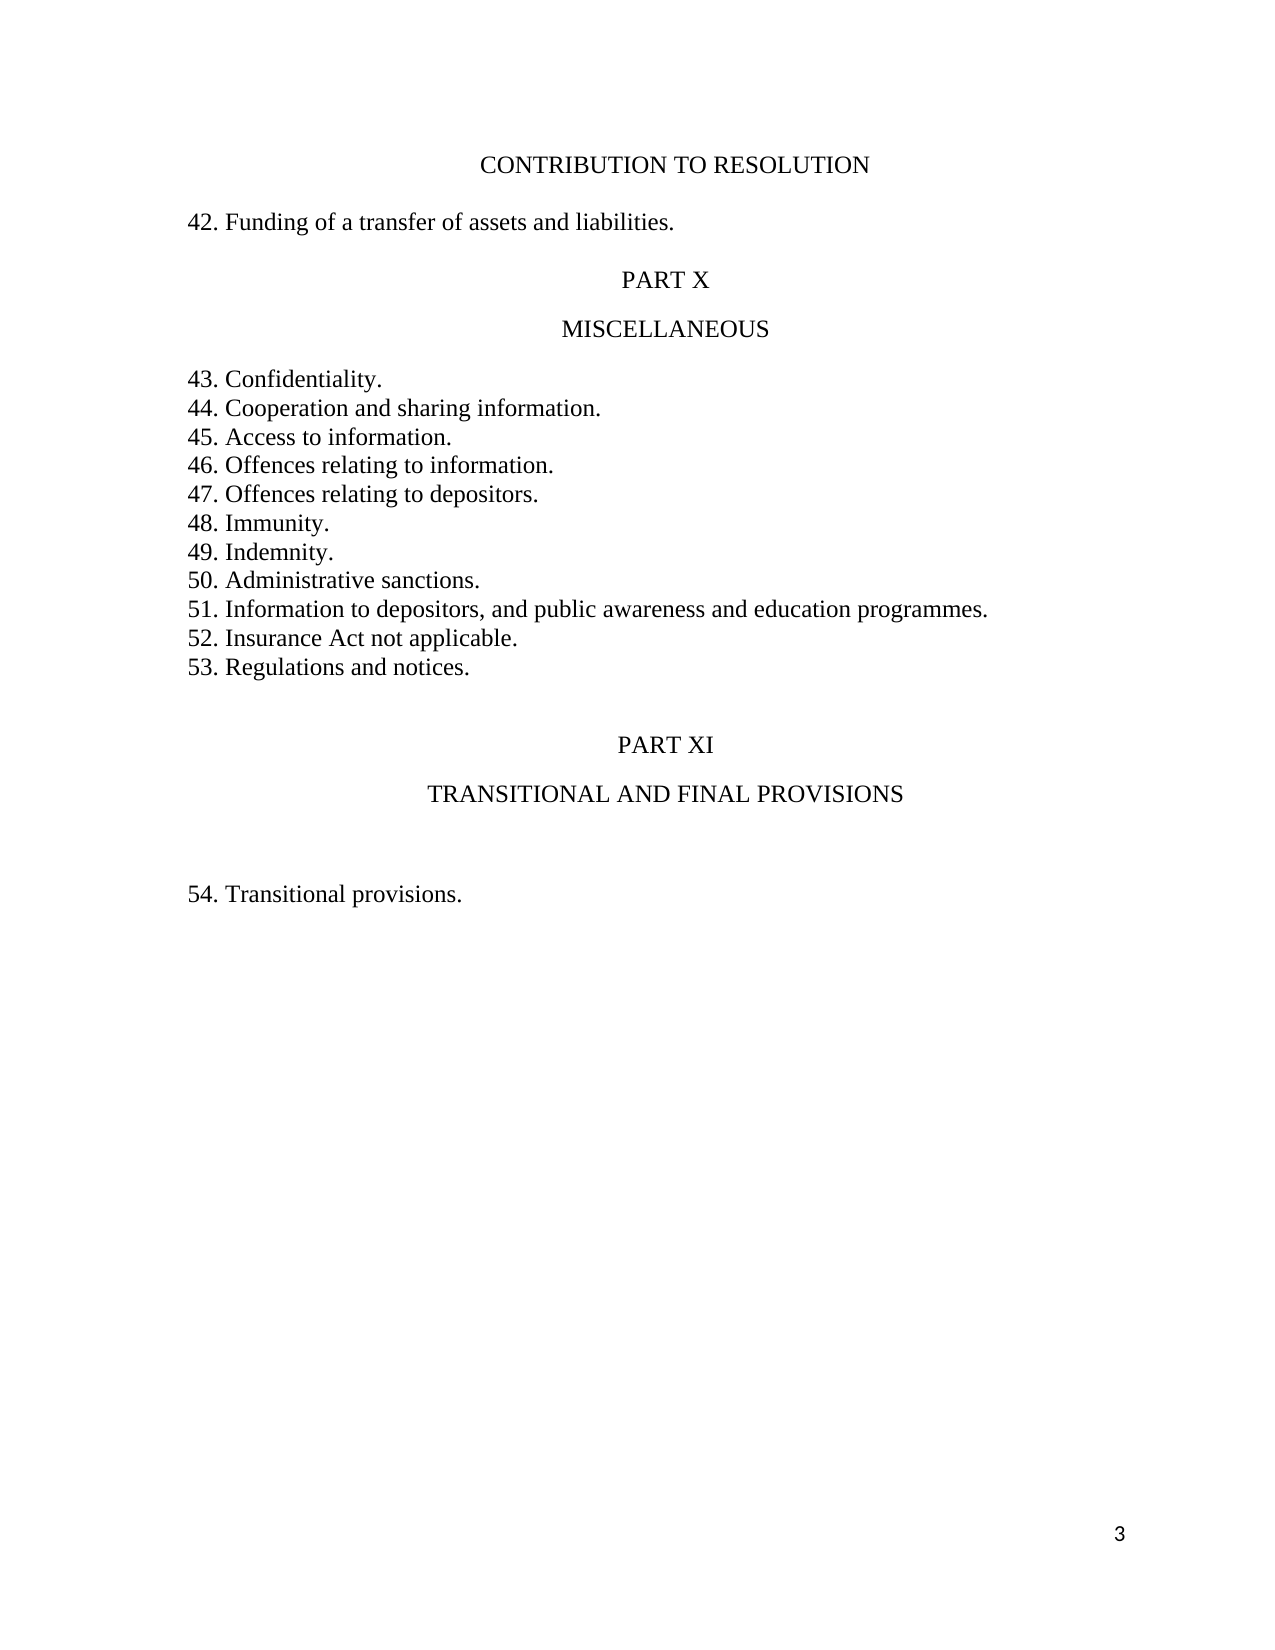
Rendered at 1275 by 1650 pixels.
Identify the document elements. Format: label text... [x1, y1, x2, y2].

list Regulations and notices. [187, 652, 1125, 680]
list Confidentiality. [187, 364, 1125, 393]
list Indemnity. [187, 537, 1125, 565]
list Transitional provisions. [187, 879, 1125, 907]
list Immunity. [187, 508, 1125, 537]
list Offences relating to depositors. [187, 479, 1125, 508]
list Offences relating to information. [187, 450, 1125, 479]
list CONTRIBUTION TO RESOLUTION [225, 150, 1125, 179]
text TRANSITIONAL AND FINAL PROVISIONS [206, 779, 1125, 808]
list Access to information. [187, 422, 1125, 450]
list Cooperation and sharing information. [187, 393, 1125, 422]
list Insurance Act not applicable. [187, 623, 1125, 652]
text PART X [206, 265, 1125, 294]
list Information to depositors, and public awareness and education programmes. [187, 594, 1125, 623]
text PART XI [206, 730, 1125, 759]
list Administrative sanctions. [187, 565, 1125, 594]
text MISCELLANEOUS [206, 314, 1125, 343]
list Funding of a transfer of assets and liabilities. [187, 207, 1125, 236]
